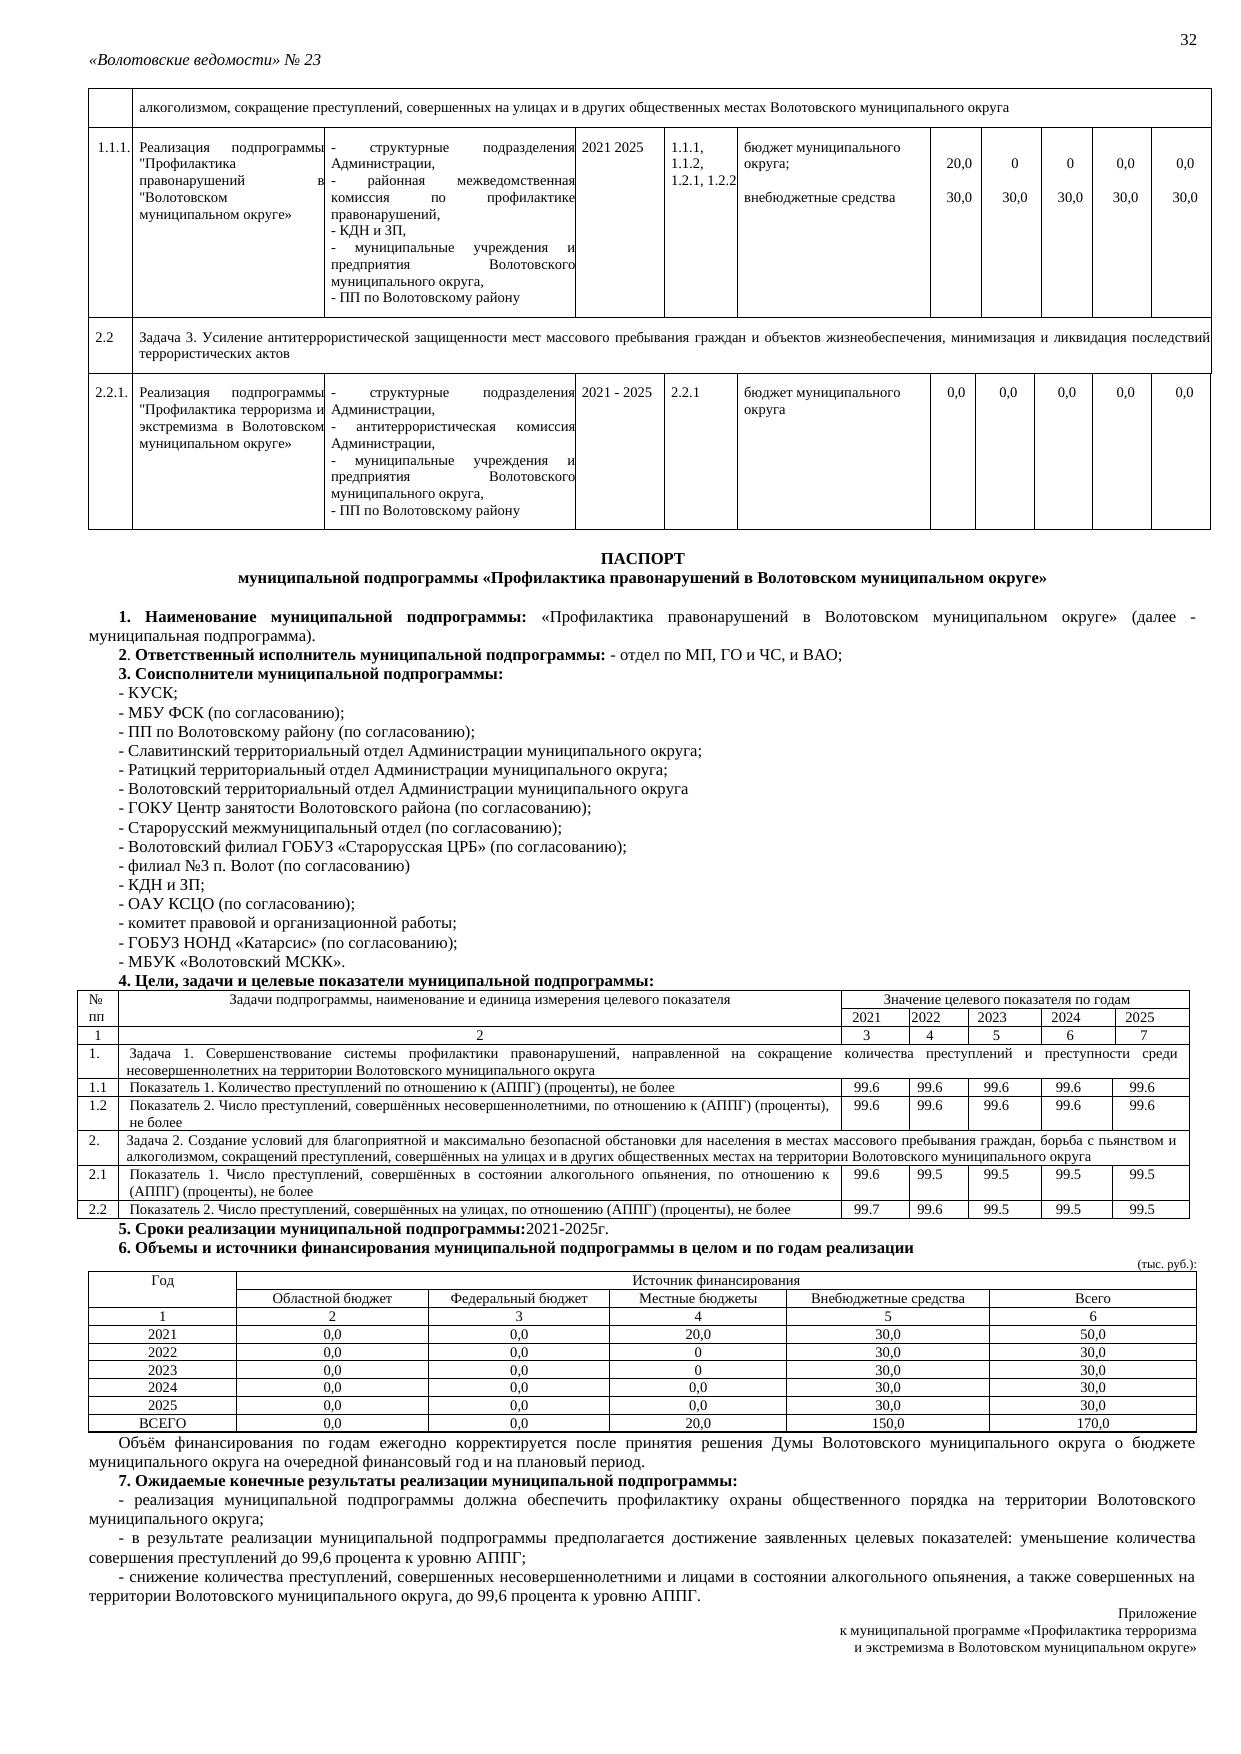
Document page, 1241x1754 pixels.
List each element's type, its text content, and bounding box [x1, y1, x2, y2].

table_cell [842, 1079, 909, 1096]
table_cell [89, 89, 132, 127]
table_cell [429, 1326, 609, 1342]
text - Славитинский территориальный отдел Администрации муниципального округа; [89, 741, 1197, 760]
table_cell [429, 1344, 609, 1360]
text - МБУК «Волотовский МСКК». [89, 952, 1197, 971]
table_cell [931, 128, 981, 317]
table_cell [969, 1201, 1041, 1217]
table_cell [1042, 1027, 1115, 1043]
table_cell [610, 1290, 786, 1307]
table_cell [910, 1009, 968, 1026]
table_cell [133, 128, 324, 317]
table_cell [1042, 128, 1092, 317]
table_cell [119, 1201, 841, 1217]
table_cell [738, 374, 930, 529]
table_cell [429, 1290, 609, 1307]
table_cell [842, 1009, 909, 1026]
text Объём финансирования по годам ежегодно корректируется после принятия решения Думы Волотовского муниципального округа о бюджете муниципального округа на очередной финансовый год и на плановый период. [89, 1433, 1197, 1471]
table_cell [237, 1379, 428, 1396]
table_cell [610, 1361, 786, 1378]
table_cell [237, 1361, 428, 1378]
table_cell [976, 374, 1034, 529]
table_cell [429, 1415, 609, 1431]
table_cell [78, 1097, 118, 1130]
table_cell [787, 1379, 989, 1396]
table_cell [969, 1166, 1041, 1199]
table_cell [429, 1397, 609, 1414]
text и экстремизма в Волотовском муниципальном округе» [89, 1638, 1197, 1655]
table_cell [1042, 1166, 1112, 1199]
text (тыс. руб.): [89, 1257, 1197, 1271]
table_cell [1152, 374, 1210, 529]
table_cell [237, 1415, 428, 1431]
text - Волотовский филиал ГОБУЗ «Старорусская ЦРБ» (по согласованию); [89, 837, 1197, 856]
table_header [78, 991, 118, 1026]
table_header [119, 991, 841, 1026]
text 2. Ответственный исполнитель муниципальной подпрограммы: - отдел по МП, ГО и ЧС, и ВАО; [89, 645, 1197, 664]
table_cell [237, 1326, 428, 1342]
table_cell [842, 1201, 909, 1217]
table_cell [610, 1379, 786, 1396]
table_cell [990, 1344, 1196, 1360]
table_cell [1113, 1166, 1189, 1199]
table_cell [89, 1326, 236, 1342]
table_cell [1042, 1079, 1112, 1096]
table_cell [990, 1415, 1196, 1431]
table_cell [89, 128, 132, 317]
text 1. Наименование муниципальной подпрограммы: «Профилактика правонарушений в Волотовском муниципальном округе» (далее - муниципальная подпрограмма). [89, 607, 1197, 645]
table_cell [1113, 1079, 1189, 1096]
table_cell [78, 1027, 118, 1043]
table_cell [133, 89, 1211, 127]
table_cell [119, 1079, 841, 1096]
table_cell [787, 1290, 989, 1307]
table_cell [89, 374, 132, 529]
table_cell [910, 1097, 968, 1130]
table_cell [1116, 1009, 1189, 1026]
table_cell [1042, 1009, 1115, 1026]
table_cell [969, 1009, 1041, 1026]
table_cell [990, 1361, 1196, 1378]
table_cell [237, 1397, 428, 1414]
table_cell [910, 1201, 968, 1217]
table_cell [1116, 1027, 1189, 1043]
text Приложение [89, 1605, 1197, 1622]
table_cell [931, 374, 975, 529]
text - Ратицкий территориальный отдел Администрации муниципального округа; [89, 760, 1197, 779]
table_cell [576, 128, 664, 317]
text 6. Объемы и источники финансирования муниципальной подпрограммы в целом и по годам реализации [89, 1238, 1197, 1257]
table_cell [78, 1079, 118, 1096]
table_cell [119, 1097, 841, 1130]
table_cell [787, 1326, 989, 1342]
text муниципальной подпрограммы «Профилактика правонарушений в Волотовском муниципальном округе» [89, 568, 1197, 587]
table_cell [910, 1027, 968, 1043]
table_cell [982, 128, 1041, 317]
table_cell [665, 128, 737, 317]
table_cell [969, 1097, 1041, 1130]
text - филиал №3 п. Волот (по согласованию) [89, 856, 1197, 875]
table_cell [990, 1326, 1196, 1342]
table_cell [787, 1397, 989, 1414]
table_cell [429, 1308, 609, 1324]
text 7. Ожидаемые конечные результаты реализации муниципальной подпрограммы: [89, 1471, 1197, 1490]
text - ПП по Волотовскому району (по согласованию); [89, 722, 1197, 741]
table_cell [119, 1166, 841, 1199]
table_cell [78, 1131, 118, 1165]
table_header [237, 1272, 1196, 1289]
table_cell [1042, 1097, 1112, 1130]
text ПАСПОРТ [89, 549, 1197, 568]
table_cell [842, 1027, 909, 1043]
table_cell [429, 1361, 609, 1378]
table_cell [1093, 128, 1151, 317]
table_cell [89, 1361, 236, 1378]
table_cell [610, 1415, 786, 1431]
text - реализация муниципальной подпрограммы должна обеспечить профилактику охраны общественного порядка на территории Волотовского муниципального округа; [89, 1490, 1197, 1528]
text 4. Цели, задачи и целевые показатели муниципальной подпрограммы: [89, 971, 1197, 990]
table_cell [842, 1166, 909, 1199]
text 3. Соисполнители муниципальной подпрограммы: [89, 664, 1197, 683]
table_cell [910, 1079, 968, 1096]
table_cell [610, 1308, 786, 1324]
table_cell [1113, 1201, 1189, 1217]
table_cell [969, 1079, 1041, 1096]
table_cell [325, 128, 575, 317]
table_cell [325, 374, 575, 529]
text - Волотовский территориальный отдел Администрации муниципального округа [89, 779, 1197, 798]
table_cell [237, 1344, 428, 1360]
text - ГОБУЗ НОНД «Катарсис» (по согласованию); [89, 932, 1197, 952]
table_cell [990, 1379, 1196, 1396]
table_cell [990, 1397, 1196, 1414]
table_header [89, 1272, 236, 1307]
text - КДН и ЗП; [89, 875, 1197, 894]
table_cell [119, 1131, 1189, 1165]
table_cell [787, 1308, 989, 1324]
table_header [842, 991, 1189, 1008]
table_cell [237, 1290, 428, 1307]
text - ОАУ КСЦО (по согласованию); [89, 894, 1197, 913]
text - КУСК; [89, 683, 1197, 702]
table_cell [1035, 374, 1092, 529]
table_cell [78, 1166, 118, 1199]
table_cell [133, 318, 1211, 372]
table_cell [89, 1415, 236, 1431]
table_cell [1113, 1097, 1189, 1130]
text 5. Сроки реализации муниципальной подпрограммы:2021-2025г. [89, 1218, 1197, 1238]
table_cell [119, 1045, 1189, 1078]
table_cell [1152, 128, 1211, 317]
text - в результате реализации муниципальной подпрограммы предполагается достижение заявленных целевых показателей: уменьшение количества совершения преступлений до 99,6 процента к уровню АППГ; [89, 1528, 1197, 1567]
text - ГОКУ Центр занятости Волотовского района (по согласованию); [89, 798, 1197, 817]
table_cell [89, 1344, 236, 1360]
text - комитет правовой и организационной работы; [89, 913, 1197, 932]
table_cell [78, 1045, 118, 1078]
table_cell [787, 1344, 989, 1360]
text - снижение количества преступлений, совершенных несовершеннолетними и лицами в состоянии алкогольного опьянения, а также совершенных на территории Волотовского муниципального округа, до 99,6 процента к уровню АППГ. [89, 1567, 1197, 1605]
text - МБУ ФСК (по согласованию); [89, 702, 1197, 722]
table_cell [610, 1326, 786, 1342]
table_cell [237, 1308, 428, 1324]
text к муниципальной программе «Профилактика терроризма [89, 1622, 1197, 1638]
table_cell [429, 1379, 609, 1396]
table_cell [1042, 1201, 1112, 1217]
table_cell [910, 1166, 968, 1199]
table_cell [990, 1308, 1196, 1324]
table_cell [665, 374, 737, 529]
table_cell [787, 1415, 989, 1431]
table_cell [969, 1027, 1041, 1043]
text - Старорусский межмуниципальный отдел (по согласованию); [89, 817, 1197, 837]
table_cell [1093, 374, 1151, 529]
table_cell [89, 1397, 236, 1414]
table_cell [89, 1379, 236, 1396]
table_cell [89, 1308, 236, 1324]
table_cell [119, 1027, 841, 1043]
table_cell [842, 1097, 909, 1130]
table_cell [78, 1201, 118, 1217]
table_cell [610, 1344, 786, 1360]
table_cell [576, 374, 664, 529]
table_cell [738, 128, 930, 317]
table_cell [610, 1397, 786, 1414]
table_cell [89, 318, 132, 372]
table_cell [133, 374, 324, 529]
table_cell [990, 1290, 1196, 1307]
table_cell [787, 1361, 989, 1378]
